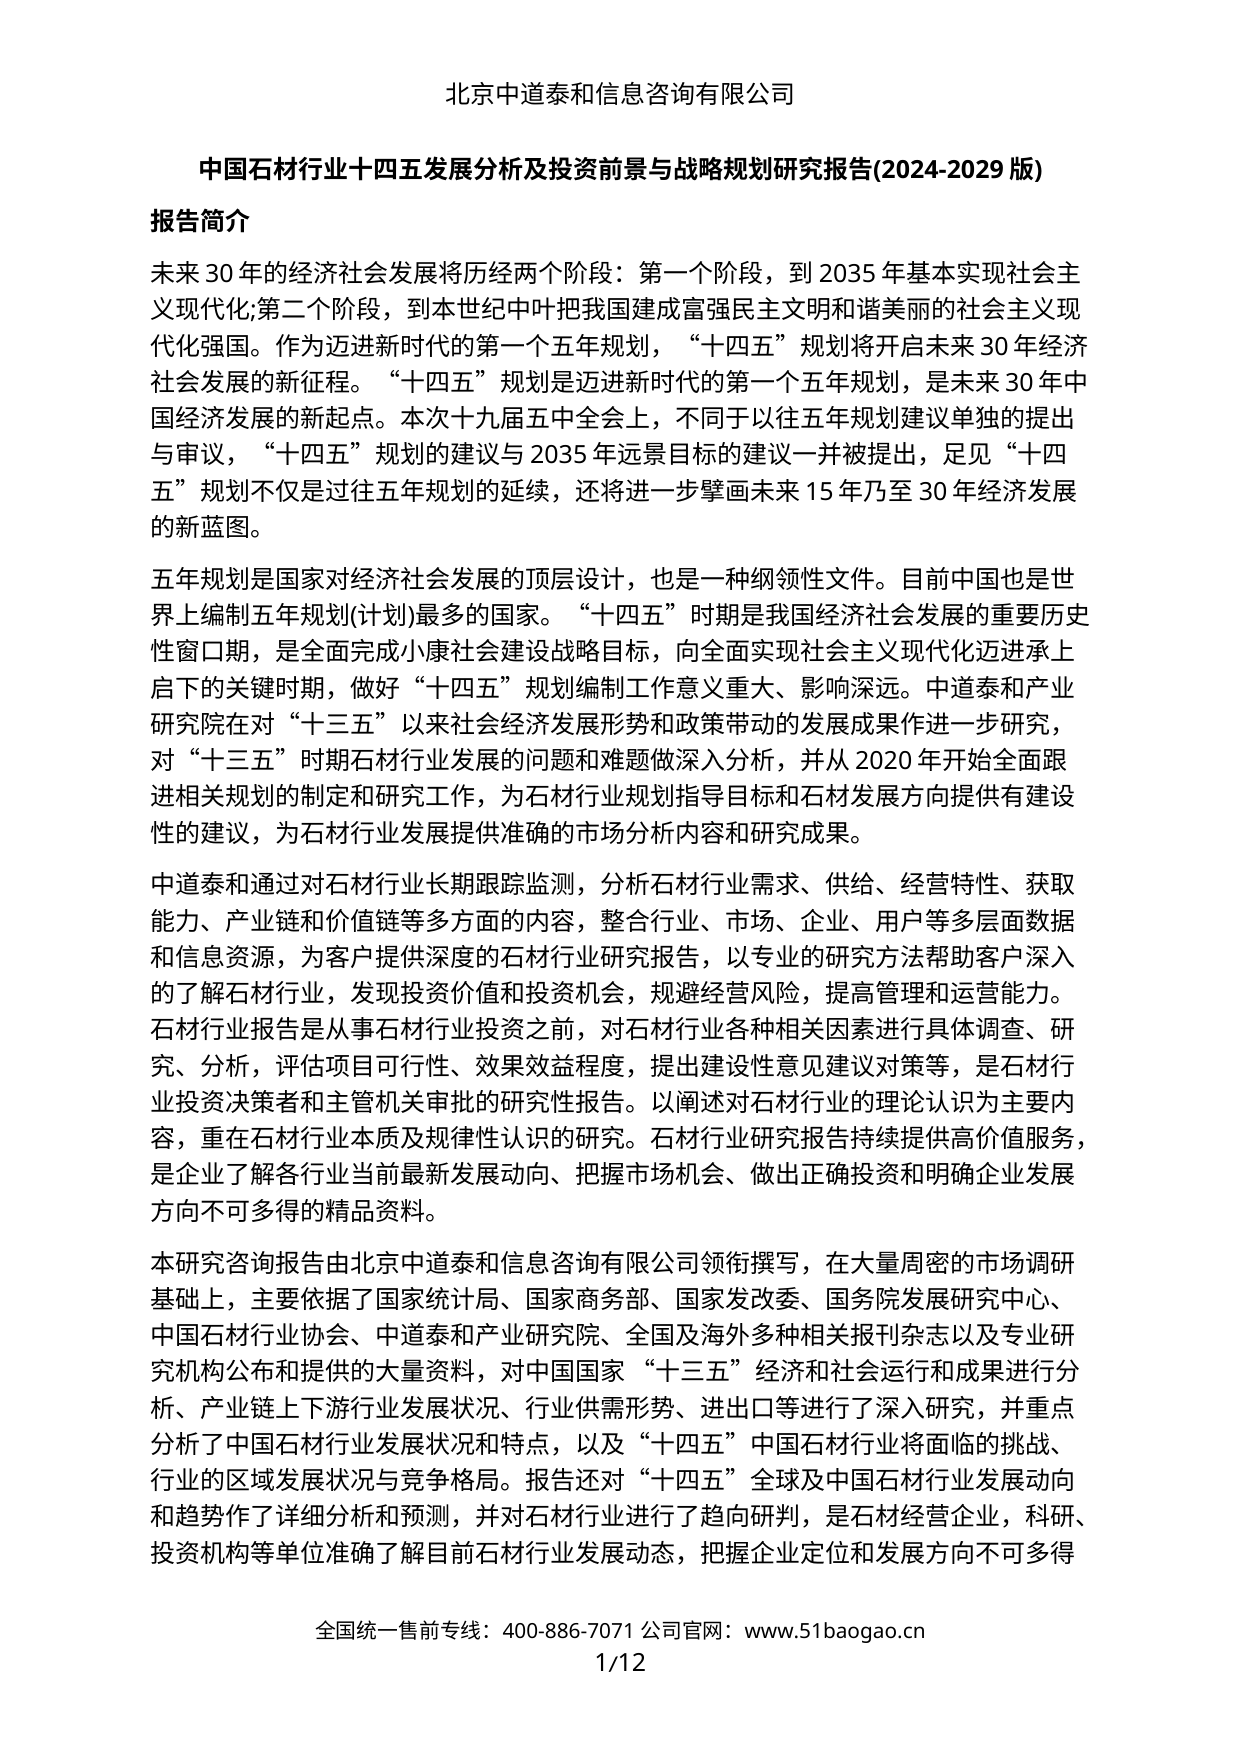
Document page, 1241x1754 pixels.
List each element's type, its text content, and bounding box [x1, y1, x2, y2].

text 中国石材行业十四五发展分析及投资前景与战略规划研究报告(2024-2029版) [150, 150, 1090, 186]
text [150, 1243, 1090, 1569]
text 中道泰和通过对石材行业长期跟踪监测，分析石材行业需求、供给、经营特性、获取能力、产业链和价值链等多方面的内容，整合行业、市场、企业、用户等多层面数据和信息资源，为客户提供深度的石材行业研究报告，以专业的研究方法帮助客户深入的了解石材行业，发现投资价值和投资机会，规避经营风险，提高管理和运营能力。石材行业报告是从事石材行业投资之前，对石材行业各种相关因素进行具体调查、研究、分析，评估项目可行性、效果效益程度，提出建设性意见建议对策等，是石材行业投资决策者和主管机关审批的研究性报告。以阐述对石材行业的理论认识为主要内容，重在石材行业本质及规律性认识的研究。石材行业研究报告持续提供高价值服务，是企业了解各行业当前最新发展动向、把握市场机会、做出正确投资和明确企业发展方向不可多得的精品资料。 [150, 865, 1090, 1227]
text 报告简介 [150, 202, 1090, 238]
text 五年规划是国家对经济社会发展的顶层设计，也是一种纲领性文件。目前中国也是世界上编制五年规划(计划)最多的国家。“十四五”时期是我国经济社会发展的重要历史性窗口期，是全面完成小康社会建设战略目标，向全面实现社会主义现代化迈进承上启下的关键时期，做好“十四五”规划编制工作意义重大、影响深远。中道泰和产业研究院在对“十三五”以来社会经济发展形势和政策带动的发展成果作进一步研究，对“十三五”时期石材行业发展的问题和难题做深入分析，并从2020年开始全面跟进相关规划的制定和研究工作，为石材行业规划指导目标和石材发展方向提供有建设性的建议，为石材行业发展提供准确的市场分析内容和研究成果。 [150, 559, 1090, 849]
text 未来30年的经济社会发展将历经两个阶段：第一个阶段，到2035年基本实现社会主义现代化;第二个阶段，到本世纪中叶把我国建成富强民主文明和谐美丽的社会主义现代化强国。作为迈进新时代的第一个五年规划，“十四五”规划将开启未来30年经济社会发展的新征程。“十四五”规划是迈进新时代的第一个五年规划，是未来30年中国经济发展的新起点。本次十九届五中全会上，不同于以往五年规划建议单独的提出与审议，“十四五”规划的建议与2035年远景目标的建议一并被提出，足见“十四五”规划不仅是过往五年规划的延续，还将进一步擘画未来15年乃至30年经济发展的新蓝图。 [150, 254, 1090, 544]
